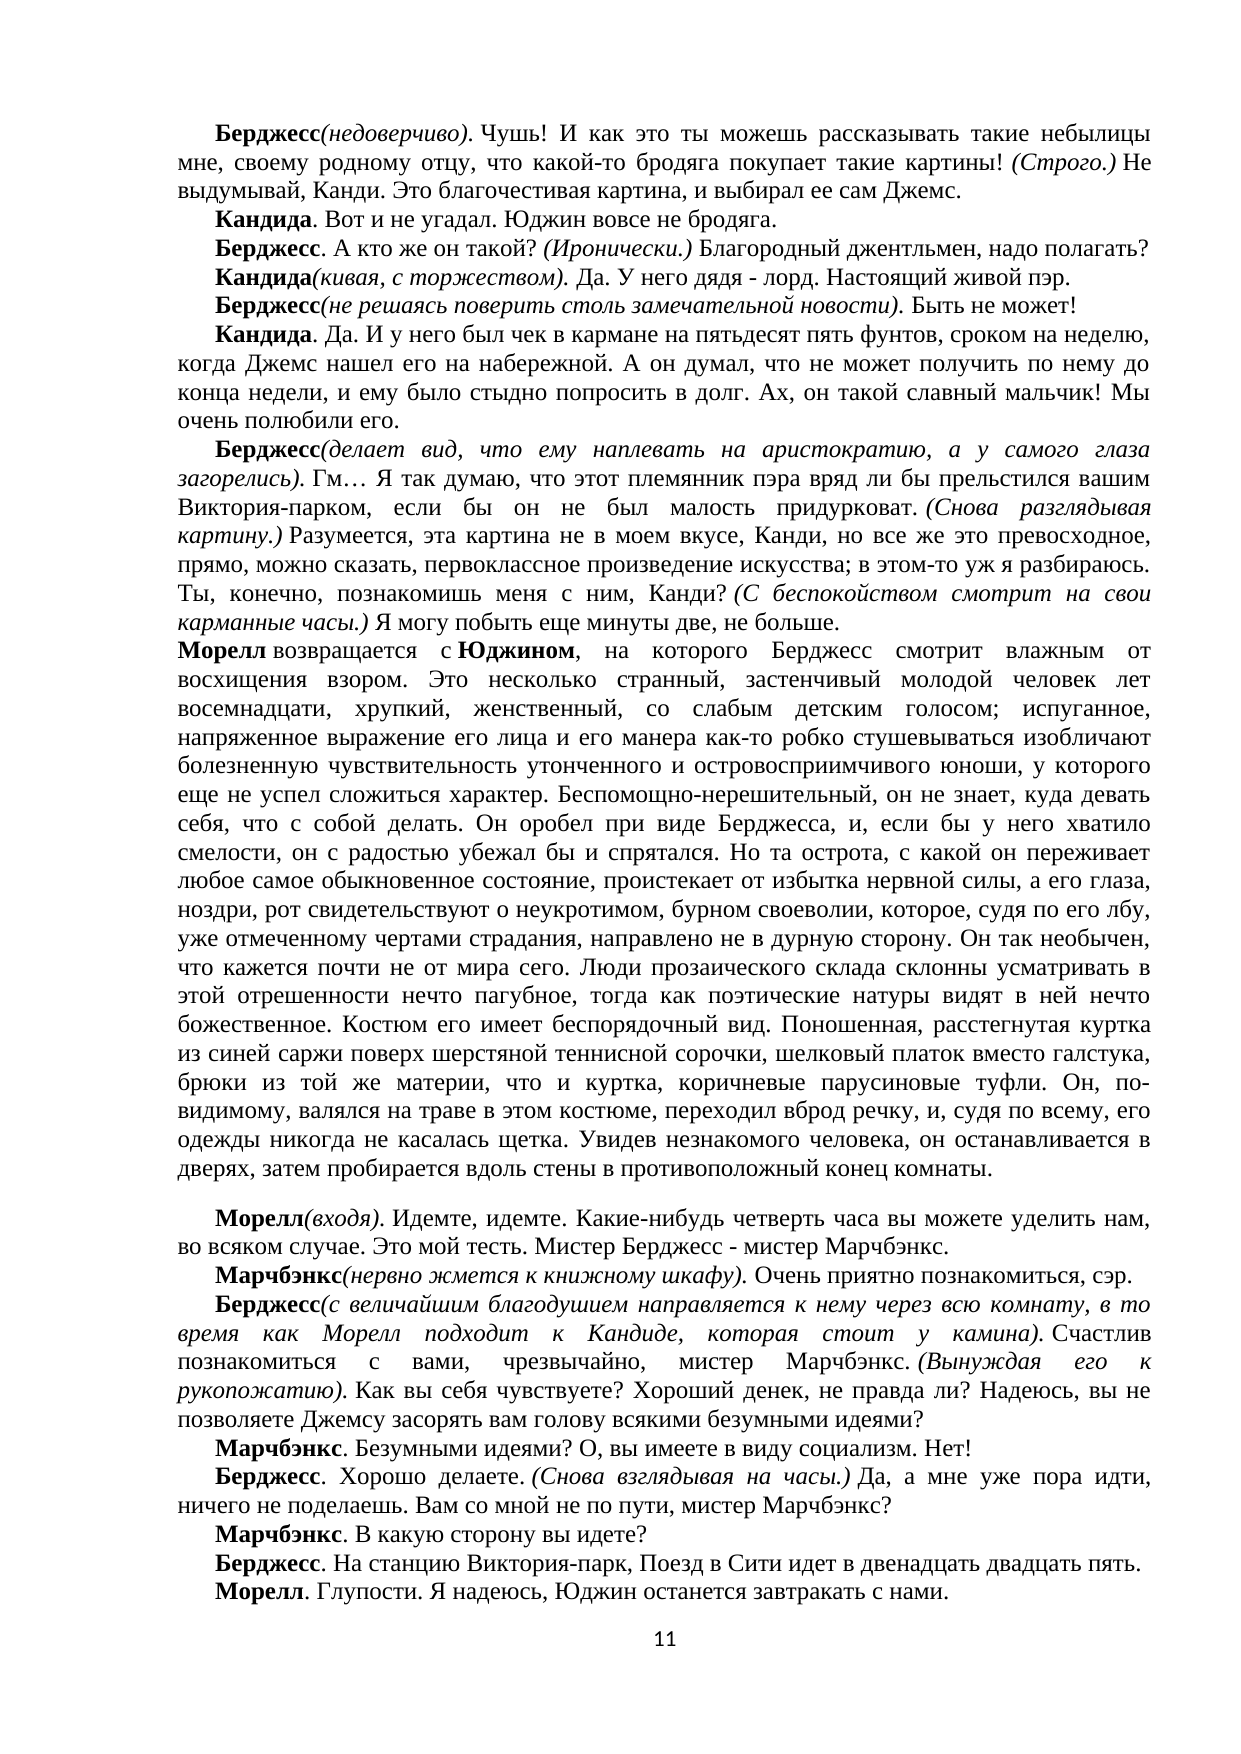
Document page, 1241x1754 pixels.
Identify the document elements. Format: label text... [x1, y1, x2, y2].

text Берджесс. Хорошо делаете. (Снова взглядывая на часы.) Да, а мне уже пора идти, ничего не поделаешь. Вам со мной не по пути, мистер Марчбэнкс? [177, 1461, 1152, 1519]
text Марчбэнкс. В какую сторону вы идете? [177, 1519, 1152, 1548]
text Берджесс. А кто же он такой? (Иронически.) Благородный джентльмен, надо полагать? [177, 233, 1152, 262]
text Морелл возвращается с Юджином, на которого Берджесс смотрит влажным от восхищения взором. Это несколько странный, застенчивый молодой человек лет восемнадцати, хрупкий, женственный, со слабым детским голосом; испуганное, напряженное выражение его лица и его манера как-то робко стушевываться изобличают болезненную чувствительность утонченного и островосприимчивого юноши, у которого еще не успел сложиться характер. Беспомощно-нерешительный, он не знает, куда девать себя, что с собой делать. Он оробел при виде Берджесса, и, если бы у него хватило смелости, он с радостью убежал бы и спрятался. Но та острота, с какой он переживает любое самое обыкновенное состояние, проистекает от избытка нервной силы, а его глаза, ноздри, рот свидетельствуют о неукротимом, бурном своеволии, которое, судя по его лбу, уже отмеченному чертами страдания, направлено не в дурную сторону. Он так необычен, что кажется почти не от мира сего. Люди прозаического склада склонны усматривать в этой отрешенности нечто пагубное, тогда как поэтические натуры видят в ней нечто божественное. Костюм его имеет беспорядочный вид. Поношенная, расстегнутая куртка из синей саржи поверх шерстяной теннисной сорочки, шелковый платок вместо галстука, брюки из той же материи, что и куртка, коричневые парусиновые туфли. Он, по-видимому, валялся на траве в этом костюме, переходил вброд речку, и, судя по всему, его одежды никогда не касалась щетка. Увидев незнакомого человека, он останавливается в дверях, затем пробирается вдоль стены в противоположный конец комнаты. [177, 636, 1152, 1182]
text Кандида. Да. И у него был чек в кармане на пятьдесят пять фунтов, сроком на неделю, когда Джемс нашел его на набережной. А он думал, что не может получить по нему до конца недели, и ему было стыдно попросить в долг. Ах, он такой славный мальчик! Мы очень полюбили его. [177, 319, 1152, 434]
text Морелл(входя). Идемте, идемте. Какие-нибудь четверть часа вы можете уделить нам, во всяком случае. Это мой тесть. Мистер Берджесс - мистер Марчбэнкс. [177, 1203, 1152, 1260]
text Берджесс(недоверчиво). Чушь! И как это ты можешь рассказывать такие небылицы мне, своему родному отцу, что какой-то бродяга покупает такие картины! (Строго.) Не выдумывай, Канди. Это благочестивая картина, и выбирал ее сам Джемс. [177, 118, 1152, 204]
text Берджесс(не решаясь поверить столь замечательной новости). Быть не может! [177, 291, 1152, 319]
text Берджесс(с величайшим благодушием направляется к нему через всю комнату, в то время как Морелл подходит к Кандиде, которая стоит у камина). Счастлив познакомиться с вами, чрезвычайно, мистер Марчбэнкс. (Вынуждая его к рукопожатию). Как вы себя чувствуете? Хороший денек, не правда ли? Надеюсь, вы не позволяете Джемсу засорять вам голову всякими безумными идеями? [177, 1289, 1152, 1433]
text Марчбэнкс. Безумными идеями? О, вы имеете в виду социализм. Нет! [177, 1433, 1152, 1461]
text Морелл. Глупости. Я надеюсь, Юджин останется завтракать с нами. [177, 1576, 1152, 1605]
text Марчбэнкс(нервно жмется к книжному шкафу). Очень приятно познакомиться, сэр. [177, 1260, 1152, 1289]
text Берджесс(делает вид, что ему наплевать на аристократию, а у самого глаза загорелись). Гм… Я так думаю, что этот племянник пэра вряд ли бы прельстился вашим Виктория-парком, если бы он не был малость придурковат. (Снова разглядывая картину.) Разумеется, эта картина не в моем вкусе, Канди, но все же это превосходное, прямо, можно сказать, первоклассное произведение искусства; в этом-то уж я разбираюсь. Ты, конечно, познакомишь меня с ним, Канди? (С беспокойством смотрит на свои карманные часы.) Я могу побыть еще минуты две, не больше. [177, 434, 1152, 636]
text Берджесс. На станцию Виктория-парк, Поезд в Сити идет в двенадцать двадцать пять. [177, 1548, 1152, 1576]
text Кандида. Вот и не угадал. Юджин вовсе не бродяга. [177, 204, 1152, 233]
text Кандида(кивая, с торжеством). Да. У него дядя - лорд. Настоящий живой пэр. [177, 262, 1152, 291]
